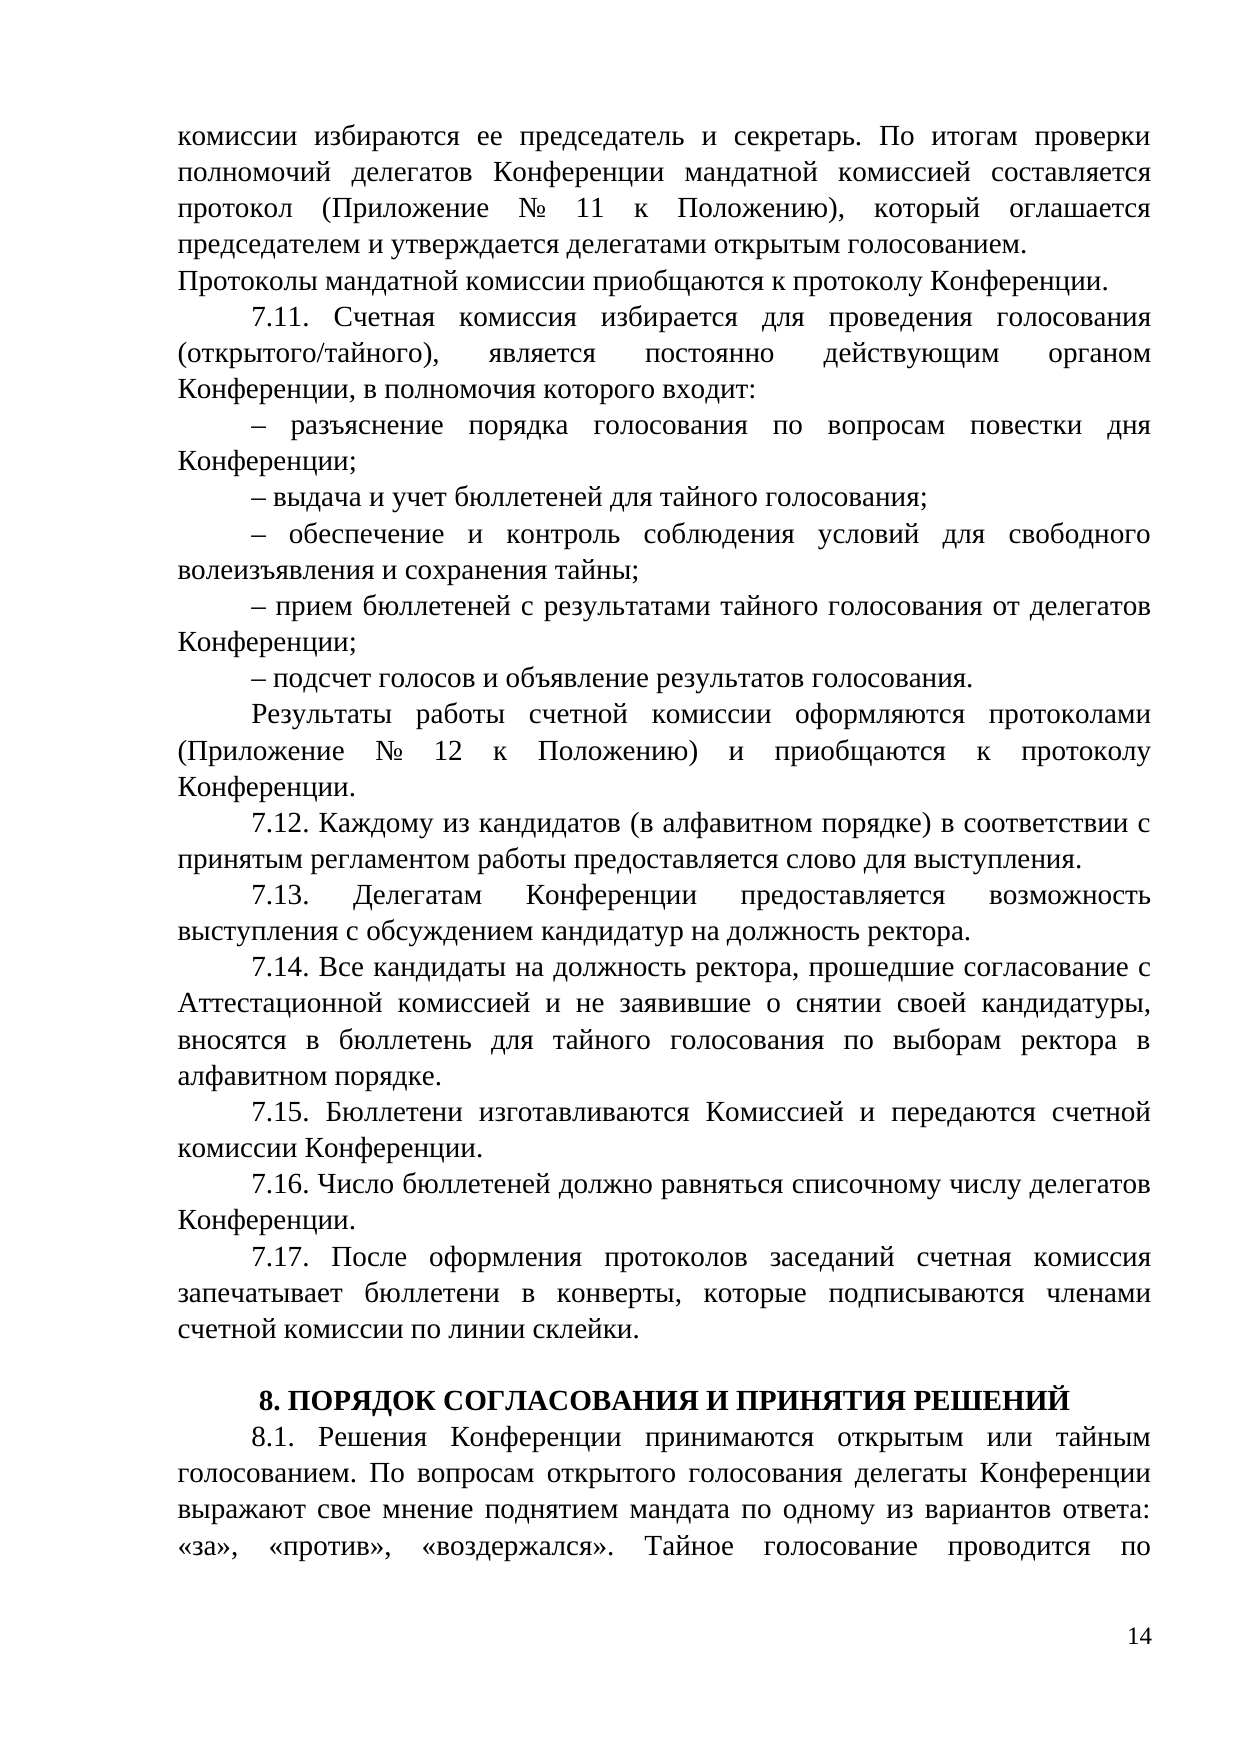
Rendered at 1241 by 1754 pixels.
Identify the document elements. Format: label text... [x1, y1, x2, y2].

text 7.16. Число бюллетеней должно равняться списочному числу делегатов Конференции. [177, 1166, 1152, 1236]
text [177, 1419, 1152, 1561]
text 7.11. Счетная комиссия избирается для проведения голосования (открытого/тайного), является постоянно действующим органом Конференции, в полномочия которого входит: [177, 299, 1152, 405]
text – обеспечение и контроль соблюдения условий для свободного волеизъявления и сохранения тайны; [177, 516, 1152, 585]
text 7.14. Все кандидаты на должность ректора, прошедшие согласование с Аттестационной комиссией и не заявившие о снятии своей кандидатуры, вносятся в бюллетень для тайного голосования по выборам ректора в алфавитном порядке. [177, 949, 1152, 1091]
text – прием бюллетеней с результатами тайного голосования от делегатов Конференции; [177, 588, 1152, 658]
text 7.17. После оформления протоколов заседаний счетная комиссия запечатывает бюллетени в конверты, которые подписываются членами счетной комиссии по линии склейки. [177, 1239, 1152, 1344]
text 7.13. Делегатам Конференции предоставляется возможность выступления с обсуждением кандидатур на должность ректора. [177, 877, 1152, 947]
text – разъяснение порядка голосования по вопросам повестки дня Конференции; [177, 407, 1152, 477]
text Результаты работы счетной комиссии оформляются протоколами (Приложение № 12 к Положению) и приобщаются к протоколу Конференции. [177, 696, 1152, 802]
text 7.12. Каждому из кандидатов (в алфавитном порядке) в соответствии с принятым регламентом работы предоставляется слово для выступления. [177, 805, 1152, 874]
text – подсчет голосов и объявление результатов голосования. [177, 660, 1152, 694]
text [177, 118, 1152, 260]
text – выдача и учет бюллетеней для тайного голосования; [177, 479, 1152, 513]
text Протоколы мандатной комиссии приобщаются к протоколу Конференции. [177, 263, 1152, 296]
text 7.15. Бюллетени изготавливаются Комиссией и передаются счетной комиссии Конференции. [177, 1094, 1152, 1164]
text 8. ПОРЯДОК СОГЛАСОВАНИЯ И ПРИНЯТИЯ РЕШЕНИЙ [177, 1383, 1152, 1417]
